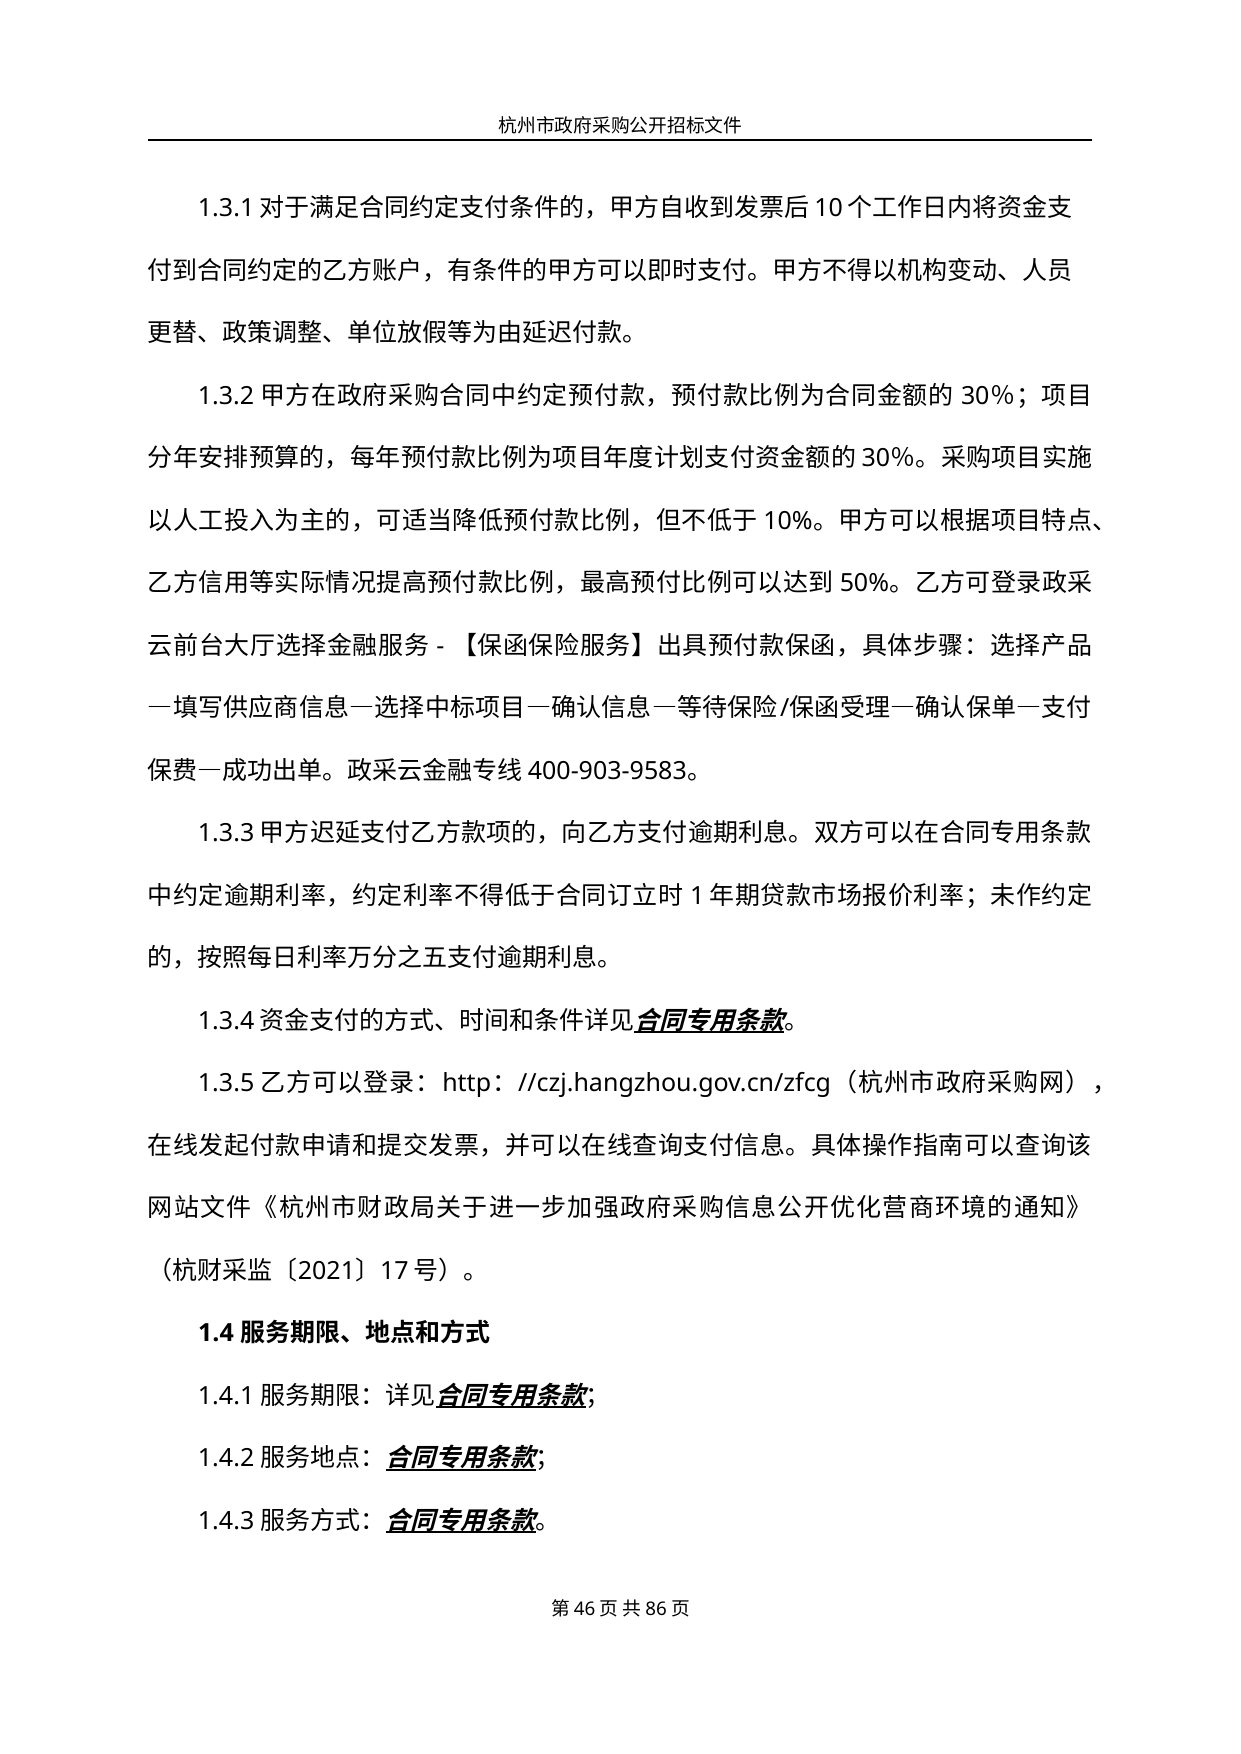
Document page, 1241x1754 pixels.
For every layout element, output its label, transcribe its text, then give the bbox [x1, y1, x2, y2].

text 1.4.3 服务方式：合同专用条款。 [148, 1479, 1092, 1542]
text 1.3.3甲方迟延支付乙方款项的，向乙方支付逾期利息。双方可以在合同专用条款中约定逾期利率，约定利率不得低于合同订立时1年期贷款市场报价利率；未作约定的，按照每日利率万分之五支付逾期利息。 [148, 792, 1092, 979]
text 1.3.4资金支付的方式、时间和条件详见合同专用条款。 [148, 979, 1092, 1042]
text 1.3.5乙方可以登录：http：//czj.hangzhou.gov.cn/zfcg（杭州市政府采购网），在线发起付款申请和提交发票，并可以在线查询支付信息。具体操作指南可以查询该网站文件《杭州市财政局关于进一步加强政府采购信息公开优化营商环境的通知》（杭财采监〔2021〕17号）。 [148, 1042, 1092, 1292]
text 1.4.1 服务期限：详见合同专用条款； [148, 1354, 1092, 1417]
text 1.3.2甲方在政府采购合同中约定预付款，预付款比例为合同金额的30％；项目分年安排预算的，每年预付款比例为项目年度计划支付资金额的30％。采购项目实施以人工投入为主的，可适当降低预付款比例，但不低于10%。甲方可以根据项目特点、乙方信用等实际情况提高预付款比例，最高预付比例可以达到50%。乙方可登录政采云前台大厅选择金融服务 - 【保函保险服务】出具预付款保函，具体步骤：选择产品—填写供应商信息—选择中标项目—确认信息—等待保险/保函受理—确认保单—支付保费—成功出单。政采云金融专线400-903-9583。 [148, 354, 1092, 792]
text 1.3.1对于满足合同约定支付条件的，甲方自收到发票后10个工作日内将资金支付到合同约定的乙方账户，有条件的甲方可以即时支付。甲方不得以机构变动、人员更替、政策调整、单位放假等为由延迟付款。 [148, 167, 1092, 354]
text 1.4 服务期限、地点和方式 [148, 1292, 1092, 1354]
text 1.4.2 服务地点：合同专用条款； [148, 1417, 1092, 1479]
